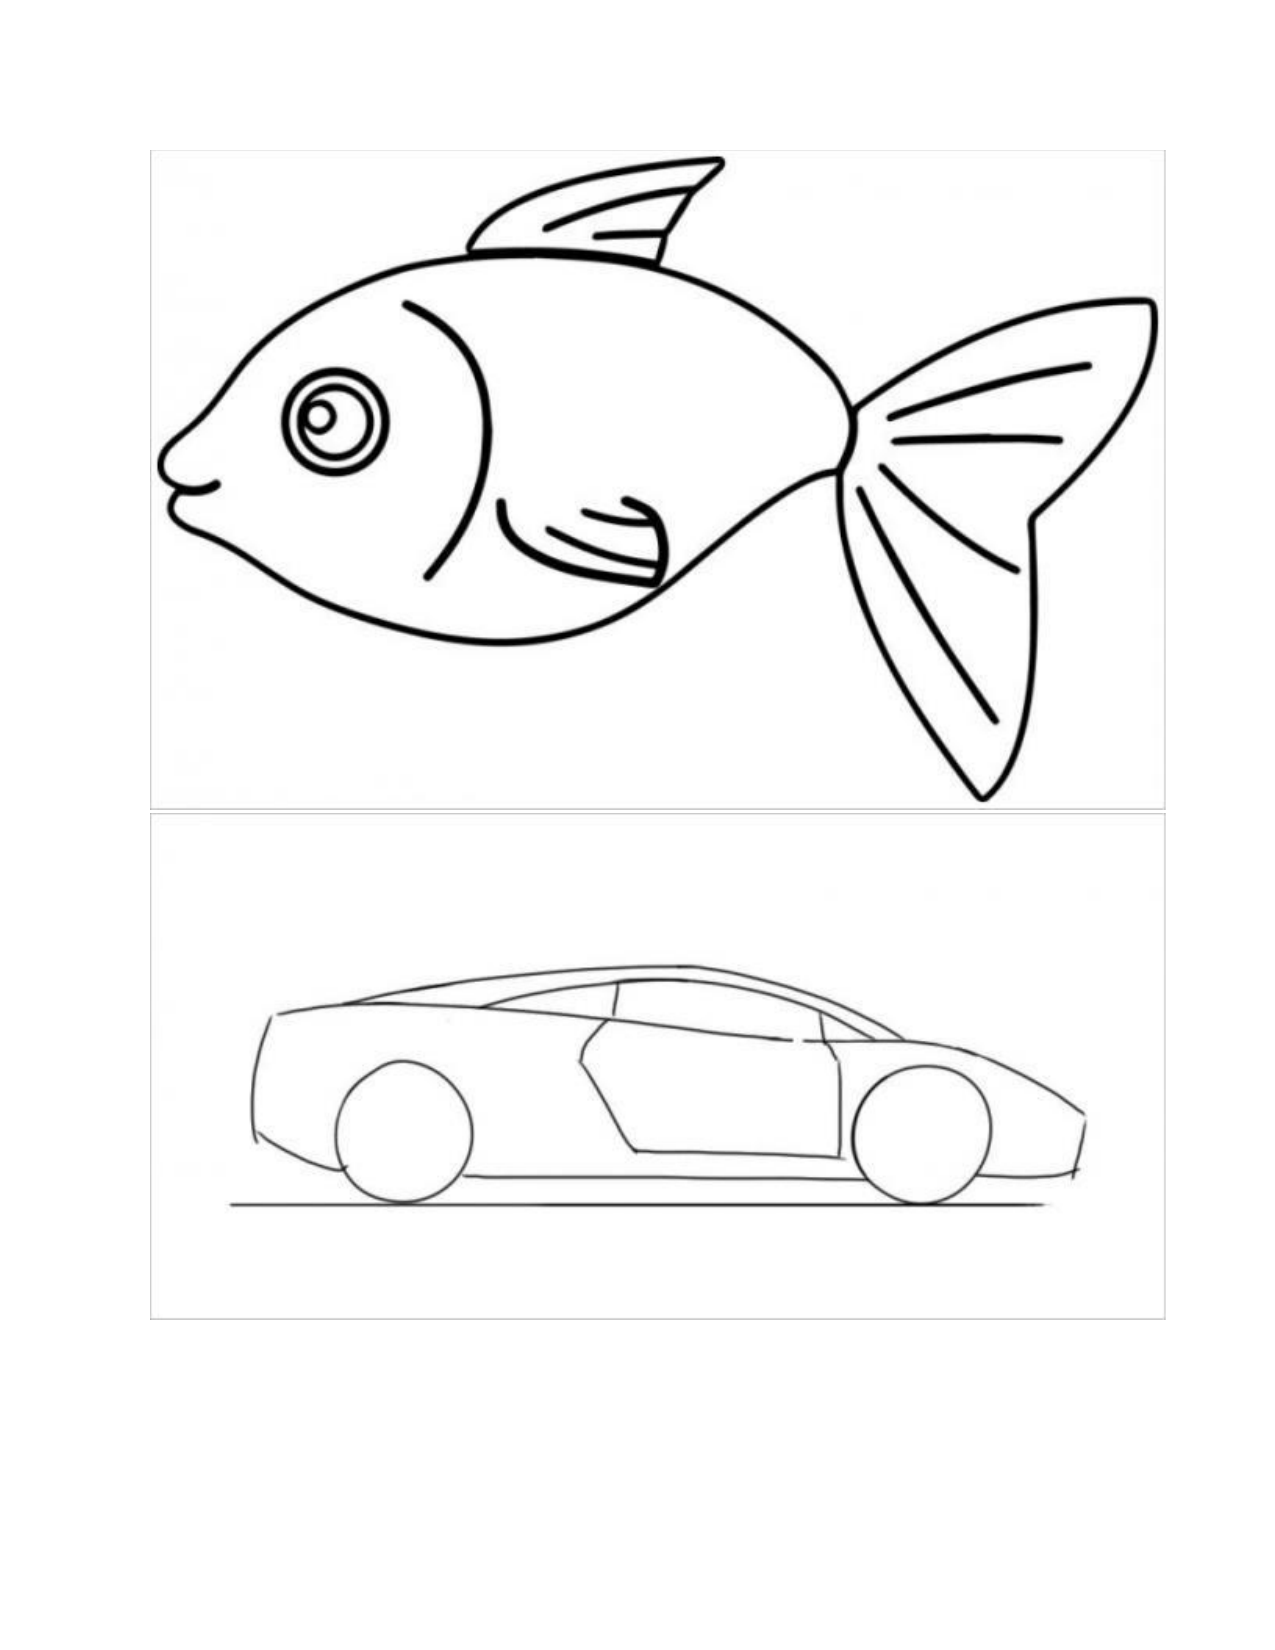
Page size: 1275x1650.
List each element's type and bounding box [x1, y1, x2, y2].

picture [150, 150, 1166, 810]
picture [150, 813, 1166, 1320]
